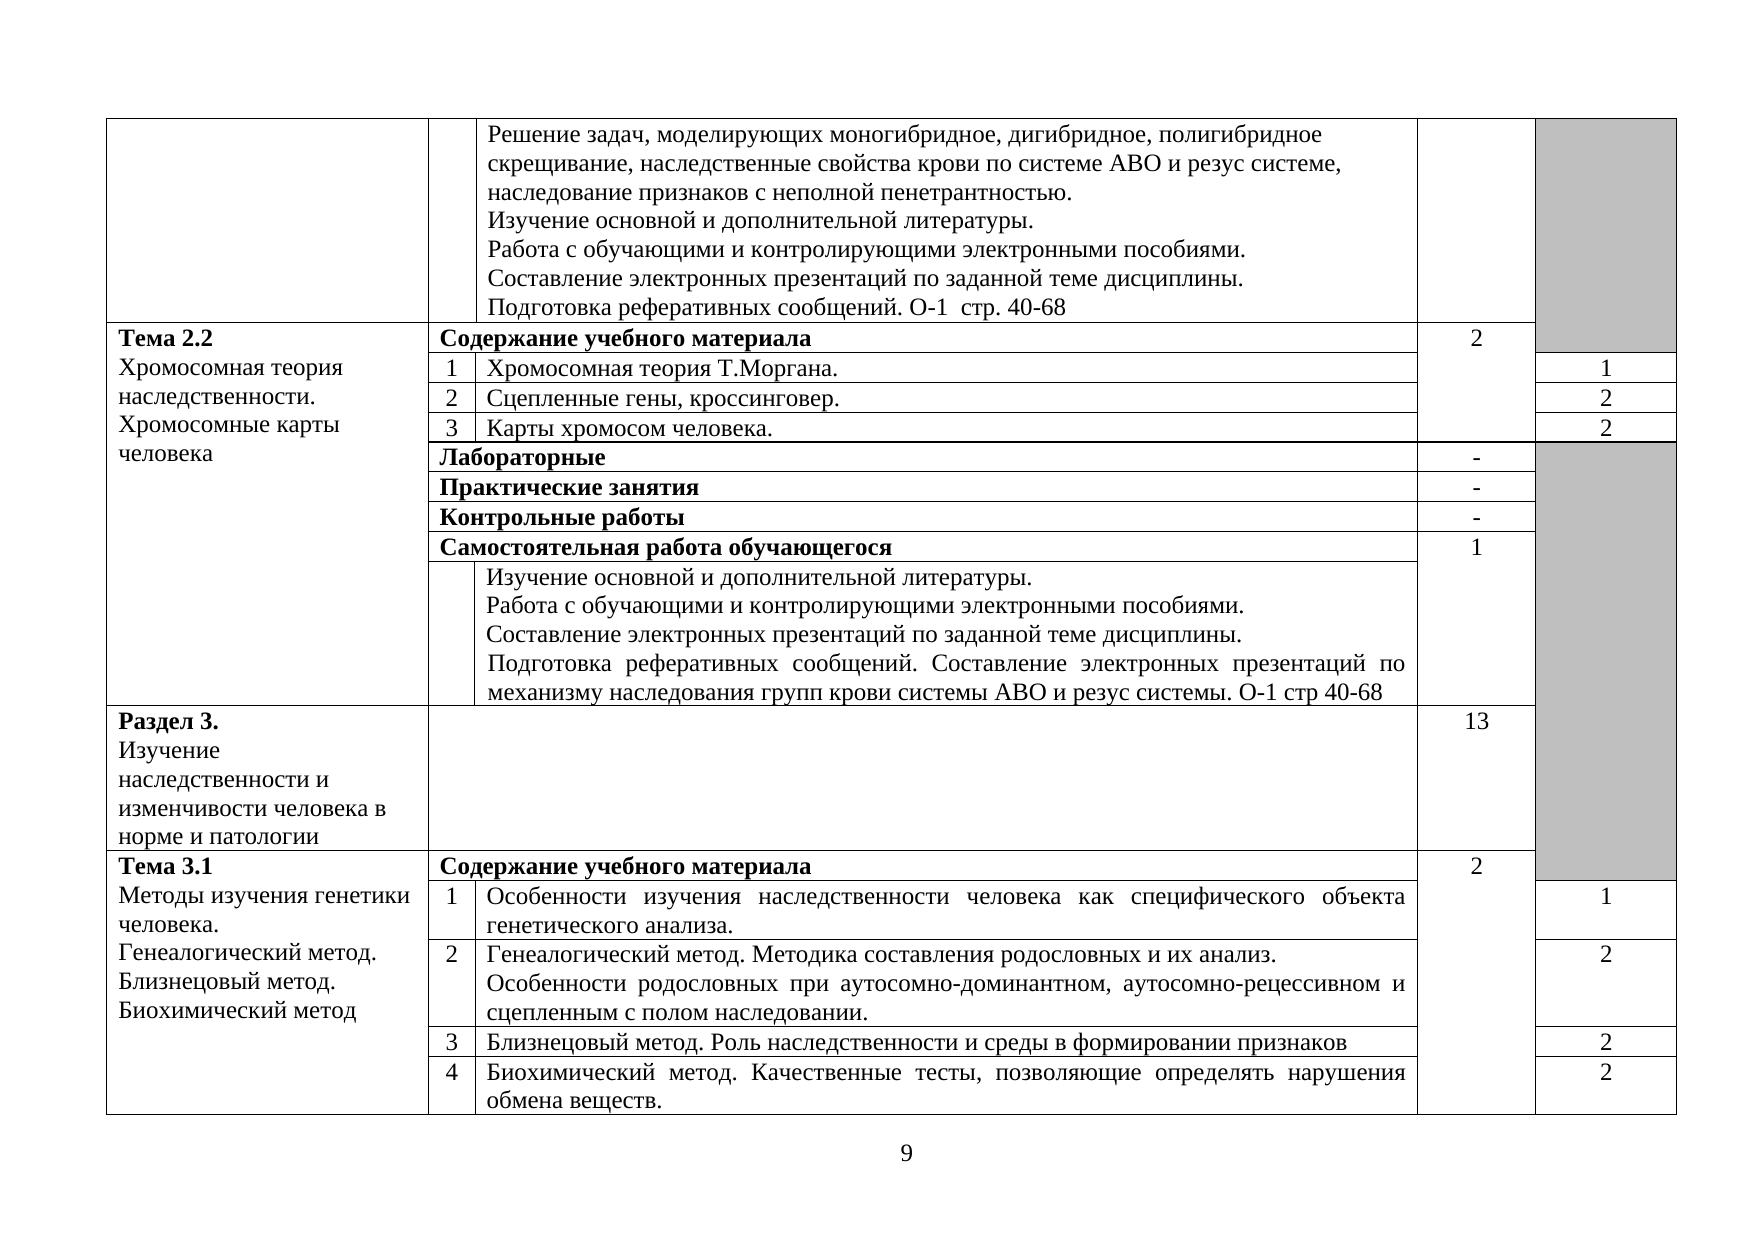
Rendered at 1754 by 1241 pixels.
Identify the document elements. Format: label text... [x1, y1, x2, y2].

table_cell 2 [1536, 1027, 1676, 1056]
table_cell 2 [1418, 323, 1535, 441]
table_cell Лабораторные [429, 443, 1417, 471]
table_cell Содержание учебного материала [429, 323, 1417, 352]
table_cell 13 [1418, 706, 1535, 850]
table_cell Биохимический метод. Качественные тесты, позволяющие определять нарушения обмена веществ. [476, 1057, 1417, 1114]
table_cell - [1418, 472, 1535, 501]
table_cell [1536, 443, 1676, 880]
table_cell 2 [1536, 413, 1676, 441]
table_cell - [1418, 443, 1535, 471]
table_cell - [1418, 502, 1535, 531]
table_cell Содержание учебного материала [429, 851, 1417, 880]
table_cell 1 [429, 881, 475, 938]
table_cell Близнецовый метод. Роль наследственности и среды в формировании признаков [476, 1027, 1417, 1056]
table_cell Самостоятельная работа обучающегося [429, 532, 1417, 561]
table_cell [429, 706, 1417, 850]
table_cell 1 [1536, 881, 1676, 938]
table_cell Контрольные работы [429, 502, 1417, 531]
table_cell 1 [1418, 119, 1535, 322]
table_cell 3 [429, 1027, 475, 1056]
table_cell Особенности изучения наследственности человека как специфического объекта генетического анализа. [476, 881, 1417, 938]
table_cell [429, 562, 474, 705]
table_cell Сцепленные гены, кроссинговер. [476, 383, 1417, 412]
table_cell 1 [429, 353, 475, 382]
table_cell Генеалогический метод. Методика составления родословных и их анализ. Особенности родословных при аутосомно-доминантном, аутосомно-рецессивном и сцепленным с полом наследовании. [476, 940, 1417, 1026]
table_cell Хромосомная теория Т.Моргана. [476, 353, 1417, 382]
table_cell [429, 119, 476, 322]
table_cell 1 [1536, 353, 1676, 382]
table_cell Раздел 3. Изучение наследственности и изменчивости человека в норме и патологии [107, 706, 428, 850]
table_cell 2 [1418, 851, 1535, 1114]
table_cell Решение задач, моделирующих моногибридное, дигибридное, полигибридное скрещивание, наследственные свойства крови по системе АВО и резус системе, наследование признаков с неполной пенетрантностью. Изучение основной и дополнительной литературы. Работа с обучающими и контролирующими электронными пособиями. Составление электронных презентаций по заданной теме дисциплины. Подготовка реферативных сообщений. О-1 стр. 40-68 [477, 119, 1417, 322]
table_cell 2 [429, 383, 475, 412]
table_cell Тема 3.1 Методы изучения генетики человека. Генеалогический метод. Близнецовый метод. Биохимический метод [107, 851, 428, 1114]
table_cell Изучение основной и дополнительной литературы. Работа с обучающими и контролирующими электронными пособиями. Составление электронных презентаций по заданной теме дисциплины. Подготовка реферативных сообщений. Составление электронных презентаций по механизму наследования групп крови системы АВО и резус системы. О-1 стр 40-68 [475, 562, 1417, 705]
table_cell 2 [1536, 1057, 1676, 1114]
table_cell 3 [429, 413, 475, 441]
table_cell 2 [429, 940, 475, 1026]
table_cell Карты хромосом человека. [476, 413, 1417, 441]
table_cell 2 [1536, 940, 1676, 1026]
table_cell 4 [429, 1057, 475, 1114]
table_cell 2 [1536, 383, 1676, 412]
table_cell Практические занятия [429, 472, 1417, 501]
table_cell Тема 2.2 Хромосомная теория наследственности. Хромосомные карты человека [107, 323, 428, 705]
table_cell 1 [1418, 532, 1535, 705]
